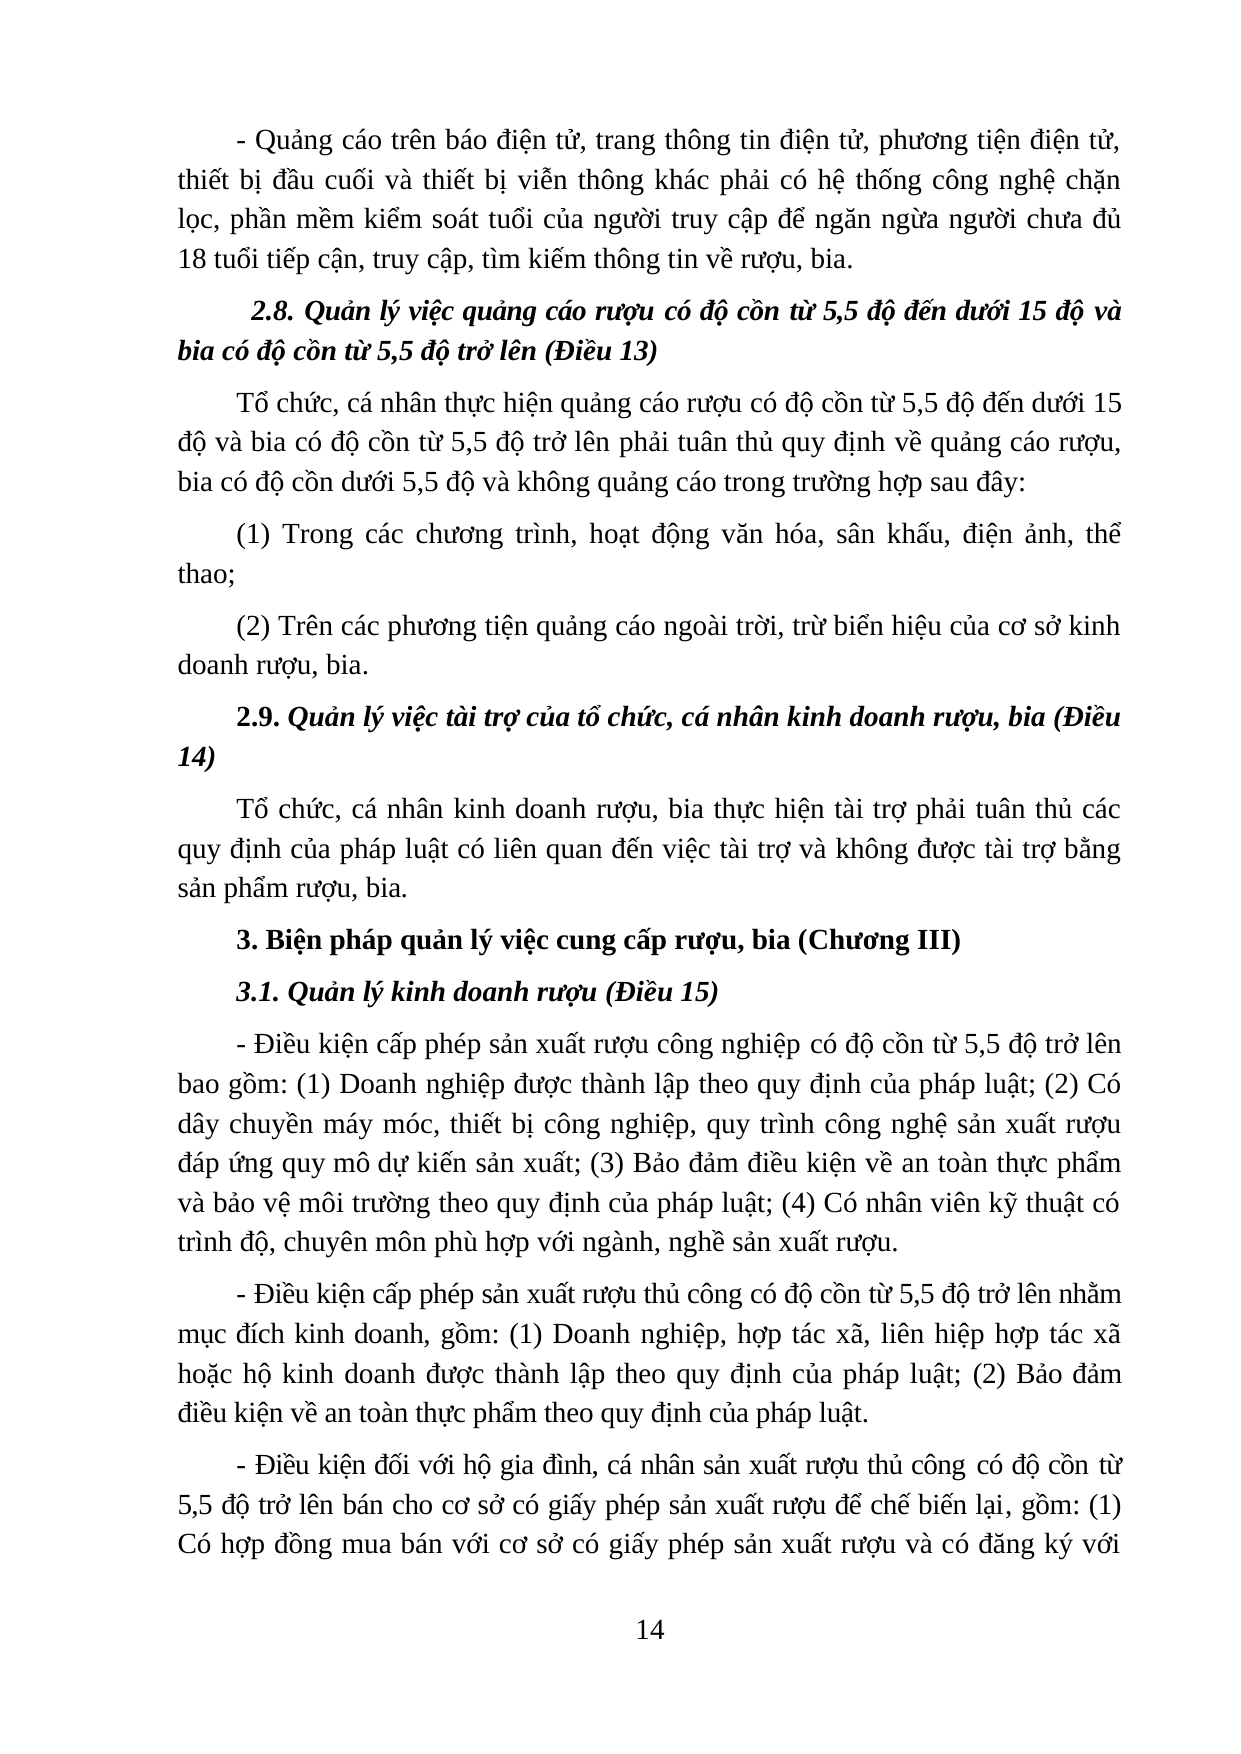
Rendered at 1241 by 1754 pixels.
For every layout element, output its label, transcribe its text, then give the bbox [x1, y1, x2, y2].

text 3.1. Quản lý kinh doanh rượu (Điều 15) [177, 970, 1122, 1010]
text Tổ chức, cá nhân kinh doanh rượu, bia thực hiện tài trợ phải tuân thủ các quy định của pháp luật có liên quan đến việc tài trợ và không được tài trợ bằng sản phẩm rượu, bia. [177, 787, 1122, 906]
text 2.8. Quản lý việc quảng cáo rượu có độ cồn từ 5,5 độ đến dưới 15 độ và bia có độ cồn từ 5,5 độ trở lên (Điều 13) [177, 289, 1122, 368]
text 3. Biện pháp quản lý việc cung cấp rượu, bia (Chương III) [177, 918, 1122, 958]
text - Điều kiện cấp phép sản xuất rượu thủ công có độ cồn từ 5,5 độ trở lên nhằm mục đích kinh doanh, gồm: (1) Doanh nghiệp, hợp tác xã, liên hiệp hợp tác xã hoặc hộ kinh doanh được thành lập theo quy định của pháp luật; (2) Bảo đảm điều kiện về an toàn thực phẩm theo quy định của pháp luật. [177, 1272, 1122, 1431]
text - Quảng cáo trên báo điện tử, trang thông tin điện tử, phương tiện điện tử, thiết bị đầu cuối và thiết bị viễn thông khác phải có hệ thống công nghệ chặn lọc, phần mềm kiểm soát tuổi của người truy cập để ngăn ngừa người chưa đủ 18 tuổi tiếp cận, truy cập, tìm kiếm thông tin về rượu, bia. [177, 118, 1122, 276]
subtitle Tổ chức, cá nhân thực hiện quảng cáo rượu có độ cồn từ 5,5 độ đến dưới 15 độ và bia có độ cồn từ 5,5 độ trở lên phải tuân thủ quy định về quảng cáo rượu, bia có độ cồn dưới 5,5 độ và không quảng cáo trong trường hợp sau đây: [177, 381, 1122, 499]
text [177, 1443, 1122, 1562]
text - Điều kiện cấp phép sản xuất rượu công nghiệp có độ cồn từ 5,5 độ trở lên bao gồm: (1) Doanh nghiệp được thành lập theo quy định của pháp luật; (2) Có dây chuyền máy móc, thiết bị công nghiệp, quy trình công nghệ sản xuất rượu đáp ứng quy mô dự kiến sản xuất; (3) Bảo đảm điều kiện về an toàn thực phẩm và bảo vệ môi trường theo quy định của pháp luật; (4) Có nhân viên kỹ thuật có trình độ, chuyên môn phù hợp với ngành, nghề sản xuất rượu. [177, 1022, 1122, 1260]
text (1) Trong các chương trình, hoạt động văn hóa, sân khấu, điện ảnh, thể thao; [177, 512, 1122, 591]
text 2.9. Quản lý việc tài trợ của tổ chức, cá nhân kinh doanh rượu, bia (Điều 14) [177, 695, 1122, 774]
text (2) Trên các phương tiện quảng cáo ngoài trời, trừ biển hiệu của cơ sở kinh doanh rượu, bia. [177, 603, 1122, 683]
